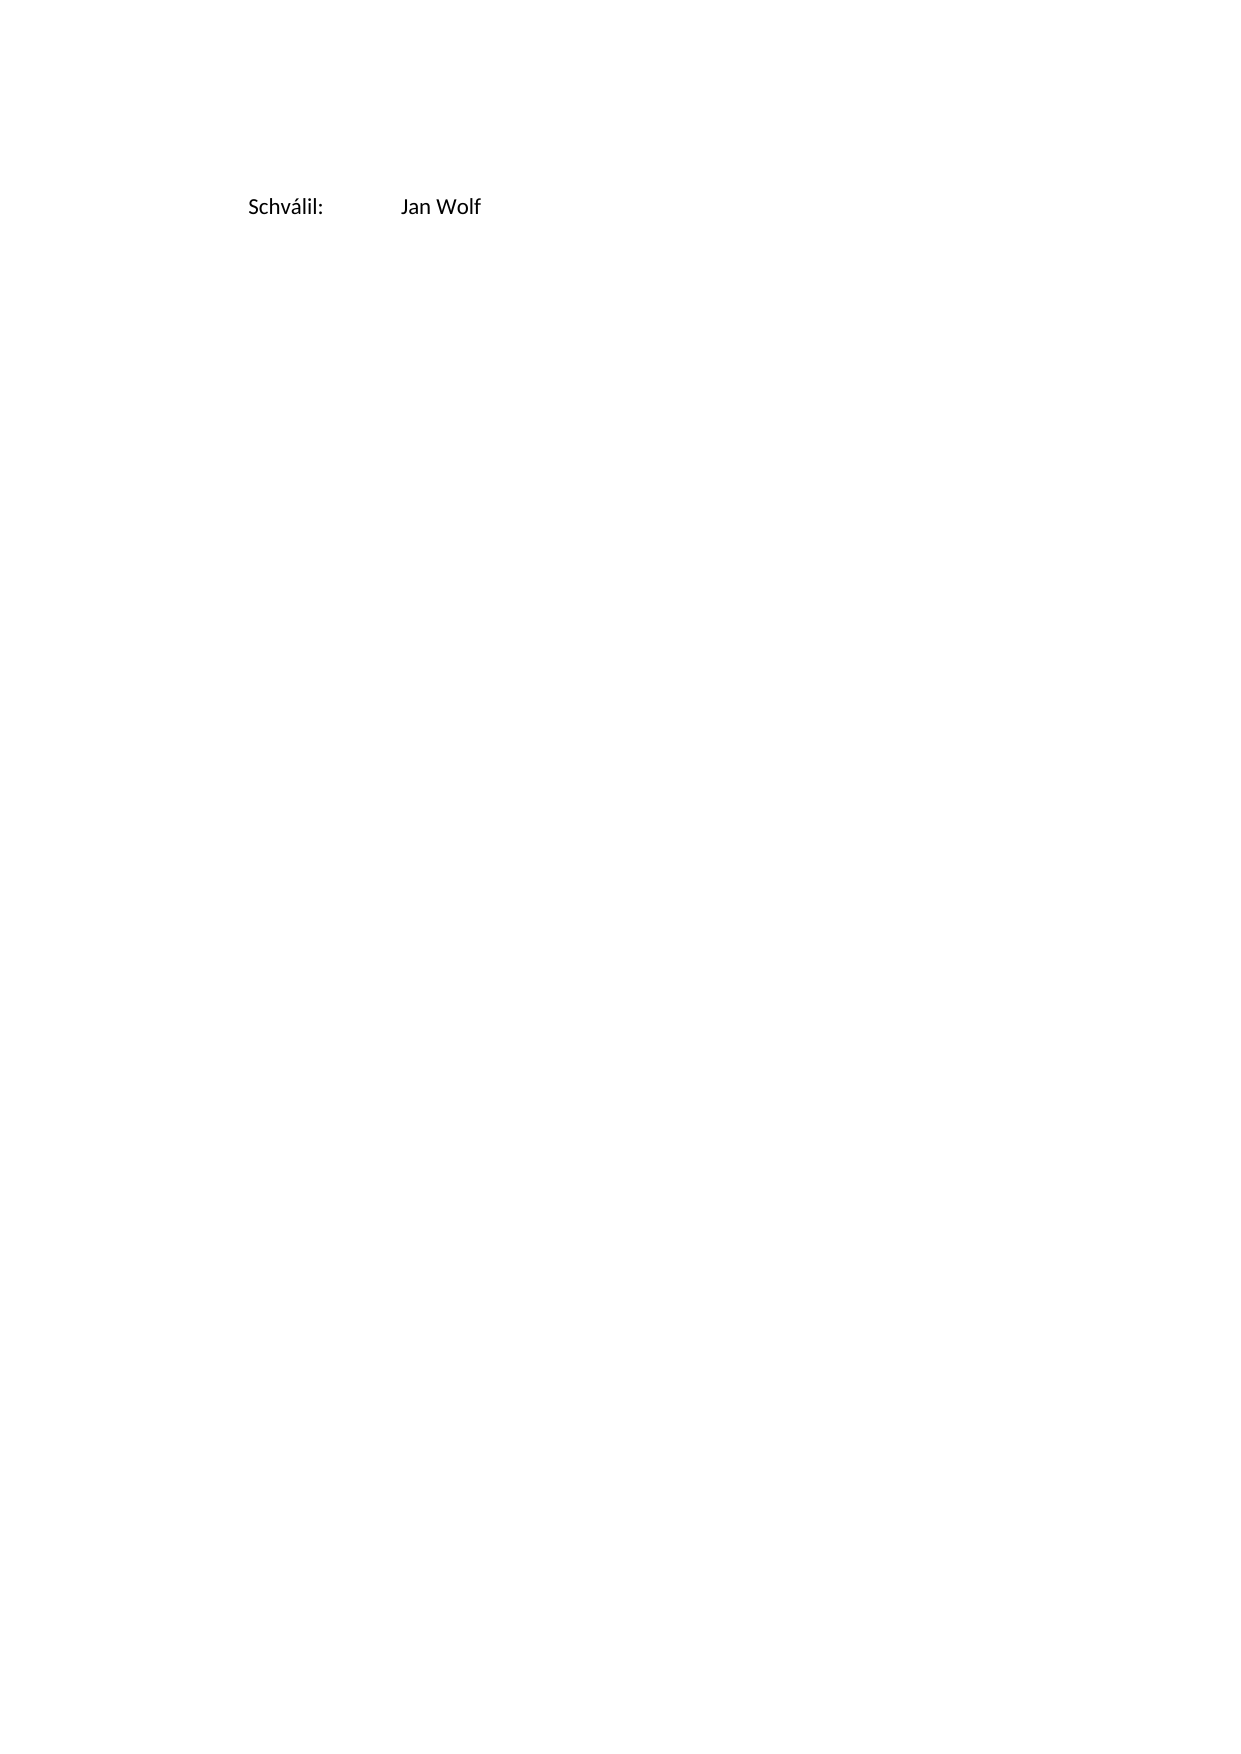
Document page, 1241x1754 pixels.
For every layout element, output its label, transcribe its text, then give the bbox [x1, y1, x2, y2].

text Schválil: Jan Wolf [248, 192, 1140, 220]
